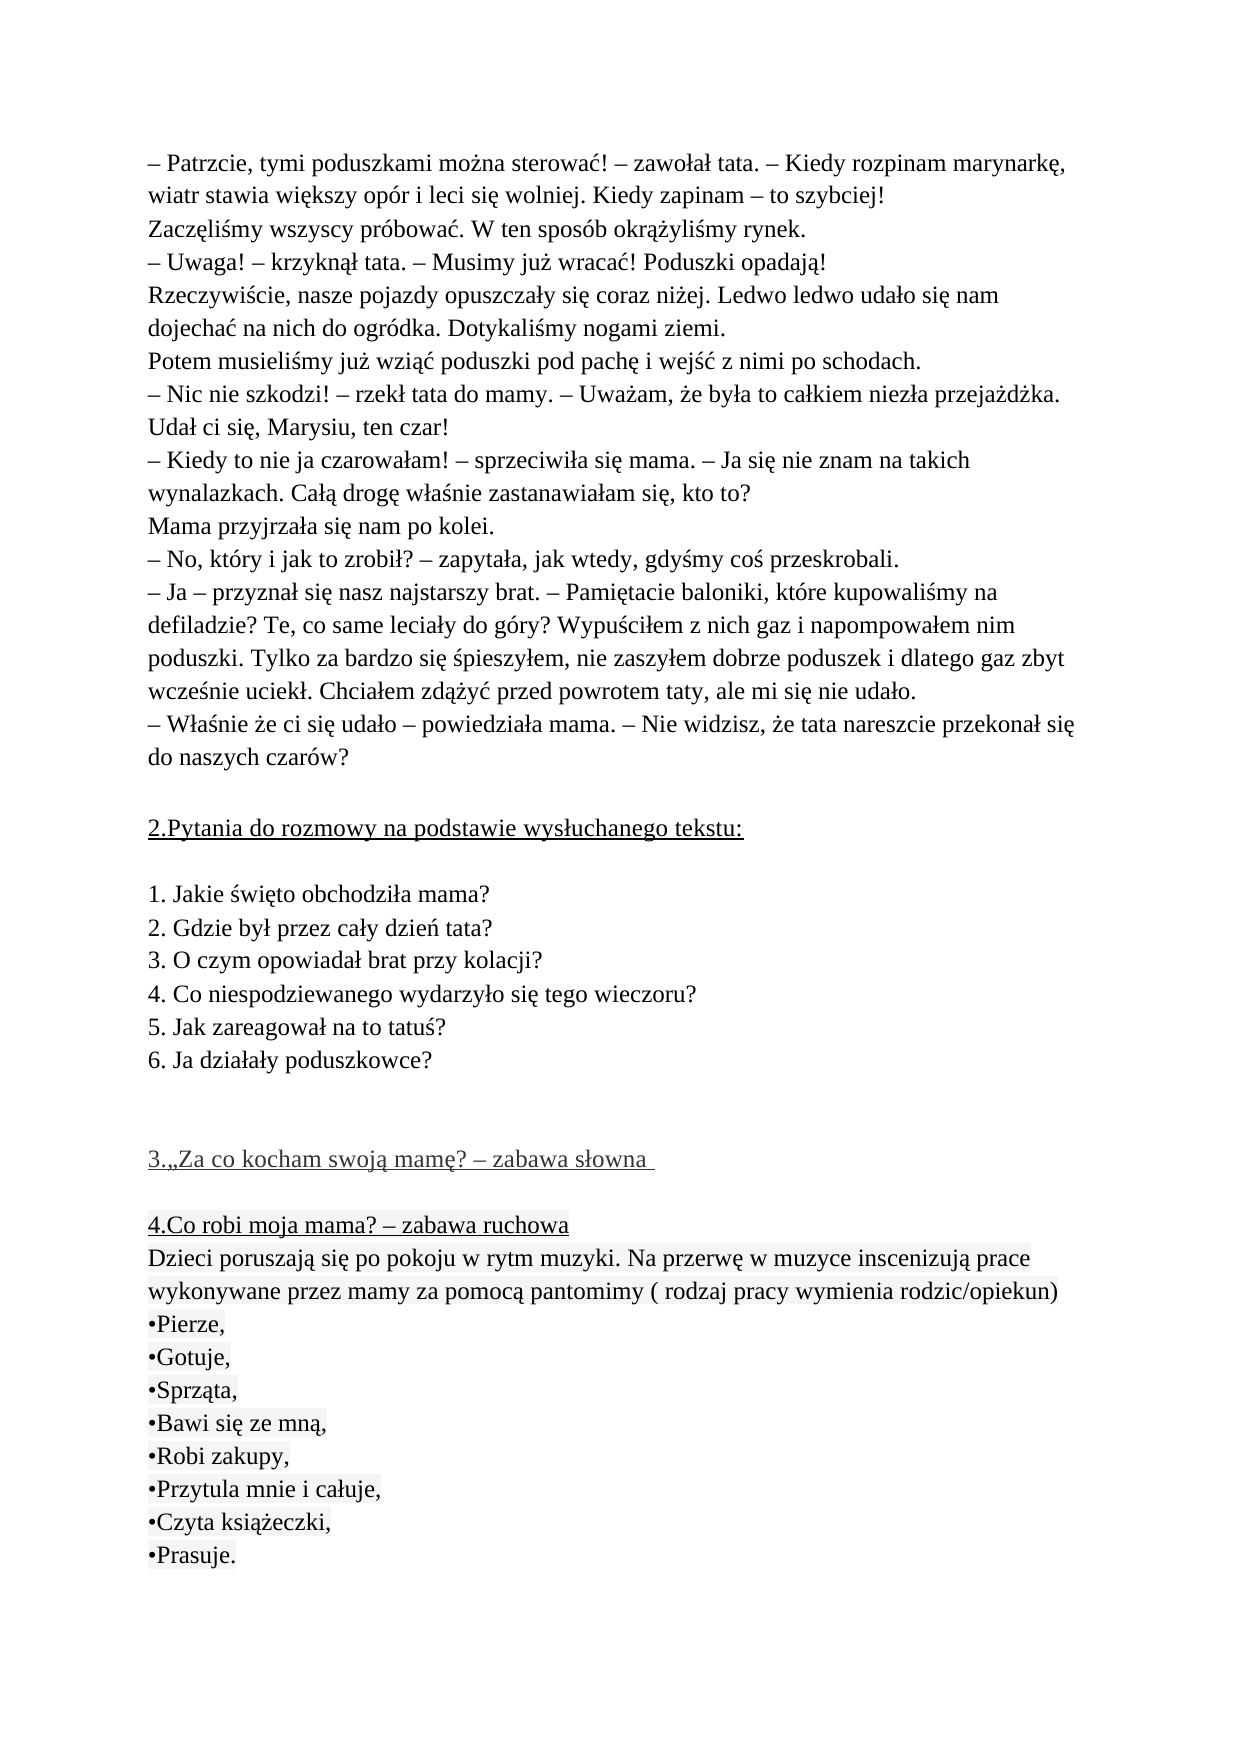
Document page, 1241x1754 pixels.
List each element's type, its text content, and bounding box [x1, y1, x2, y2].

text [148, 148, 1093, 771]
text 2.Pytania do rozmowy na podstawie wysłuchanego tekstu: [148, 813, 1093, 842]
text 3.„Za co kocham swoją mamę? – zabawa słowna [148, 1144, 1093, 1172]
text 1. Jakie święto obchodziła mama? 2. Gdzie był przez cały dzień tata? 3. O czym opowiadał brat przy kolacji? 4. Co niespodziewanego wydarzyło się tego wieczoru? 5. Jak zareagował na to tatuś? 6. Ja działały poduszkowce? [148, 847, 1093, 1073]
text 4.Co robi moja mama? – zabawa ruchowa Dzieci poruszają się po pokoju w rytm muzyki. Na przerwę w muzyce inscenizują prace wykonywane przez mamy za pomocą pantomimy ( rodzaj pracy wymienia rodzic/opiekun) •Pierze, •Gotuje, •Sprząta, •Bawi się ze mną, •Robi zakupy, •Przytula mnie i całuje, •Czyta książeczki, •Prasuje. [148, 1210, 1093, 1569]
